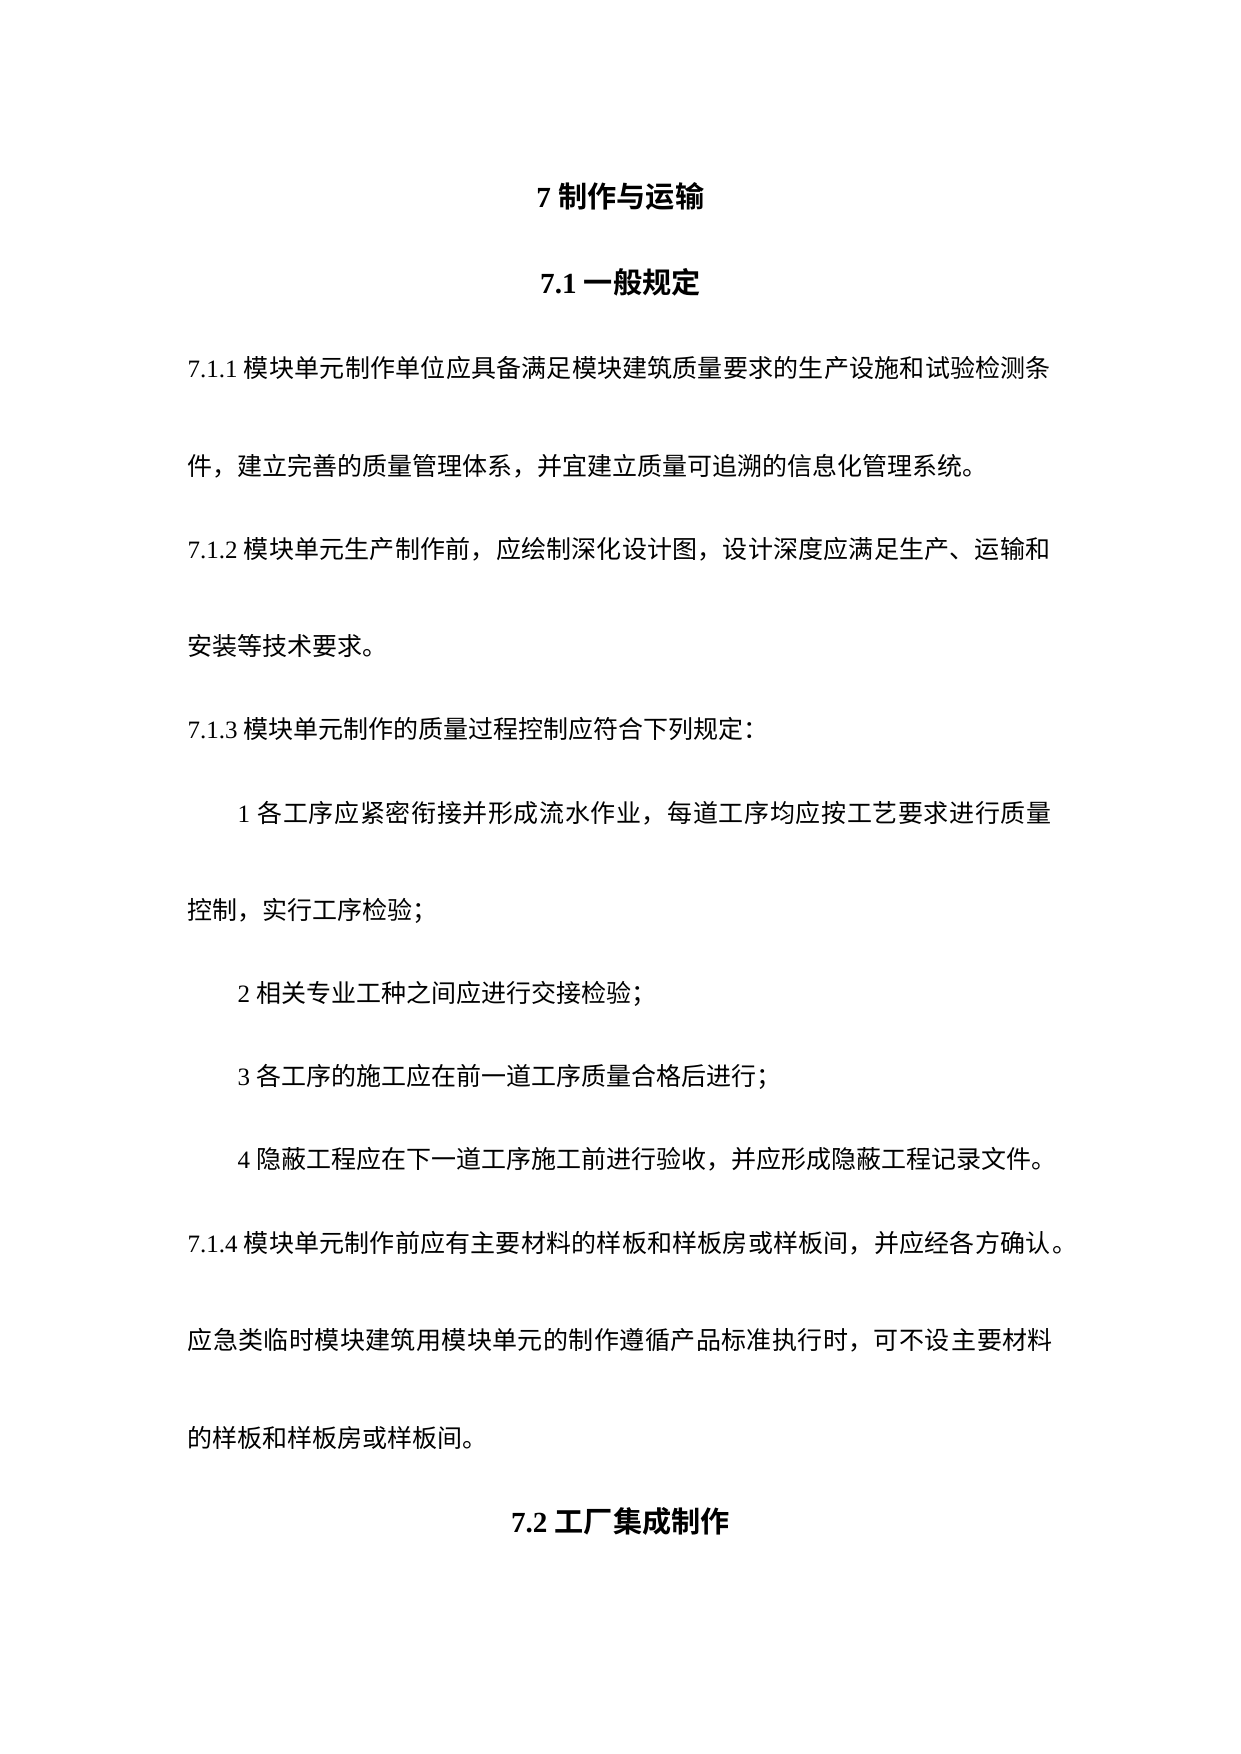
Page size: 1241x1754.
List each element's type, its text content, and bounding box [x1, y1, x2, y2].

list 模块单元制作单位应具备满足模块建筑质量要求的生产设施和试验检测条件，建立完善的质量管理体系，并宜建立质量可追溯的信息化管理系统。 [187, 334, 1053, 497]
list 模块单元制作前应有主要材料的样板和样板房或样板间，并应经各方确认。应急类临时模块建筑用模块单元的制作遵循产品标准执行时，可不设主要材料的样板和样板房或样板间。 [187, 1209, 1053, 1469]
text 4 隐蔽工程应在下一道工序施工前进行验收，并应形成隐蔽工程记录文件。 [187, 1126, 1053, 1191]
list 模块单元制作的质量过程控制应符合下列规定： [187, 696, 1053, 761]
list 工厂集成制作 [187, 1487, 1053, 1552]
text 1 各工序应紧密衔接并形成流水作业，每道工序均应按工艺要求进行质量控制，实行工序检验； [187, 779, 1053, 941]
list 制作与运输 [187, 162, 1053, 227]
text 2 相关专业工种之间应进行交接检验； [187, 959, 1053, 1024]
list 模块单元生产制作前，应绘制深化设计图，设计深度应满足生产、运输和安装等技术要求。 [187, 515, 1053, 677]
text 3 各工序的施工应在前一道工序质量合格后进行； [187, 1042, 1053, 1107]
list 一般规定 [187, 248, 1053, 313]
